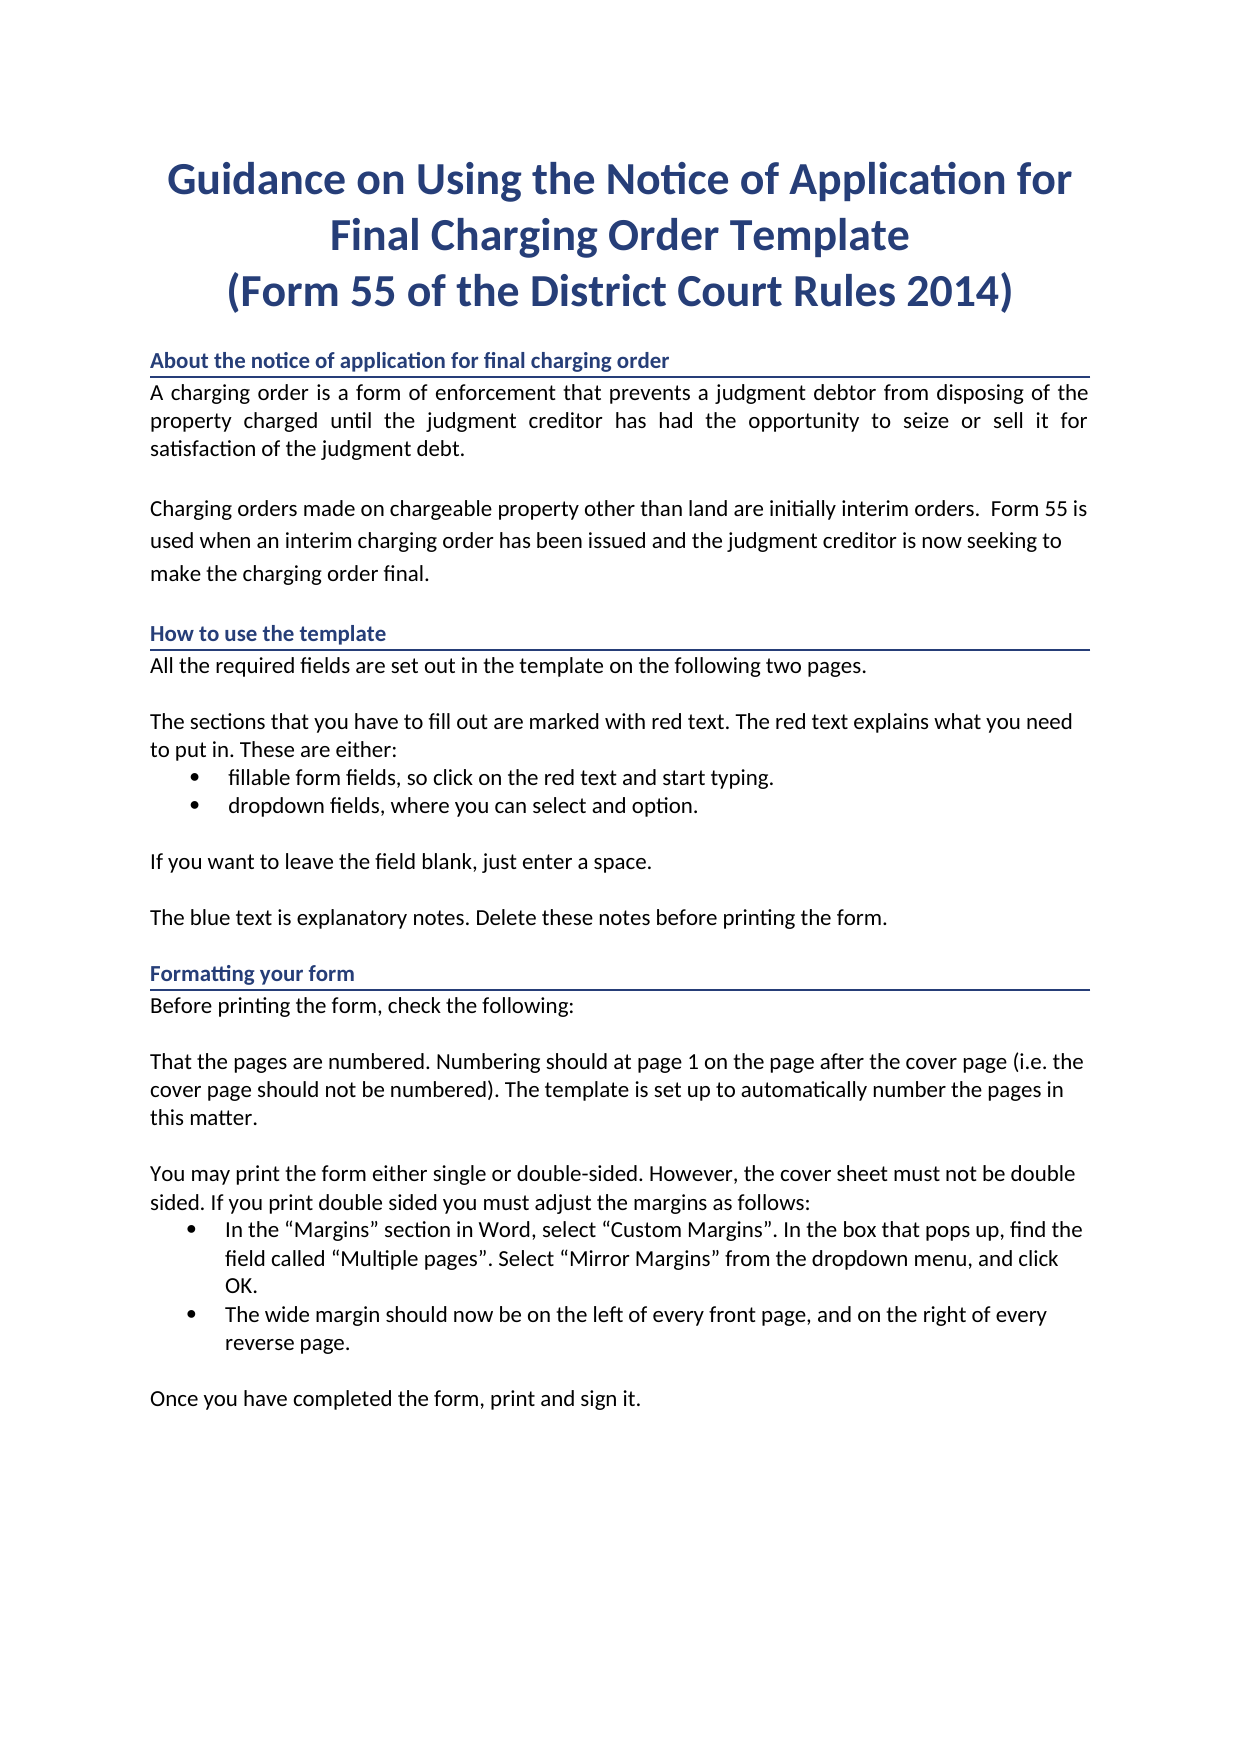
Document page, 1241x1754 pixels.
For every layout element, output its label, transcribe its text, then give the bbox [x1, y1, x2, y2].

subtitle How to use the template [150, 619, 1090, 649]
subtitle Formatting your form [150, 959, 1090, 989]
text Once you have completed the form, print and sign it. [150, 1384, 1090, 1412]
list In the “Margins” section in Word, select “Custom Margins”. In the box that pops up, find the field called “Multiple pages”. Select “Mirror Margins” from the dropdown menu, and click OK. [187, 1216, 1090, 1300]
list dropdown fields, where you can select and option. [191, 791, 1090, 819]
text Before printing the form, check the following: [150, 991, 1090, 1019]
text The blue text is explanatory notes. Delete these notes before printing the form. [150, 903, 1090, 931]
text The sections that you have to fill out are marked with red text. The red text explains what you need to put in. These are either: [150, 707, 1090, 763]
text That the pages are numbered. Numbering should at page 1 on the page after the cover page (i.e. the cover page should not be numbered). The template is set up to automatically number the pages in this matter. [150, 1047, 1090, 1132]
text All the required fields are set out in the template on the following two pages. [150, 651, 1090, 679]
title (Form 55 of the District Court Rules 2014) [150, 262, 1090, 318]
text If you want to leave the field blank, just enter a space. [150, 847, 1090, 875]
list A charging order is a form of enforcement that prevents a judgment debtor from disposing of the property charged until the judgment creditor has had the opportunity to seize or sell it for satisfaction of the judgment debt. [150, 378, 1090, 462]
text You may print the form either single or double-sided. However, the cover sheet must not be double sided. If you print double sided you must adjust the margins as follows: [150, 1159, 1090, 1216]
text Charging orders made on chargeable property other than land are initially interim orders. Form 55 is used when an interim charging order has been issued and the judgment creditor is now seeking to make the charging order final. [150, 494, 1090, 587]
list The wide margin should now be on the left of every front page, and on the right of every reverse page. [187, 1300, 1090, 1356]
subtitle About the notice of application for final charging order [150, 346, 1090, 376]
title Guidance on Using the Notice of Application for Final Charging Order Template [150, 150, 1090, 262]
list fillable form fields, so click on the red text and start typing. [191, 763, 1090, 791]
